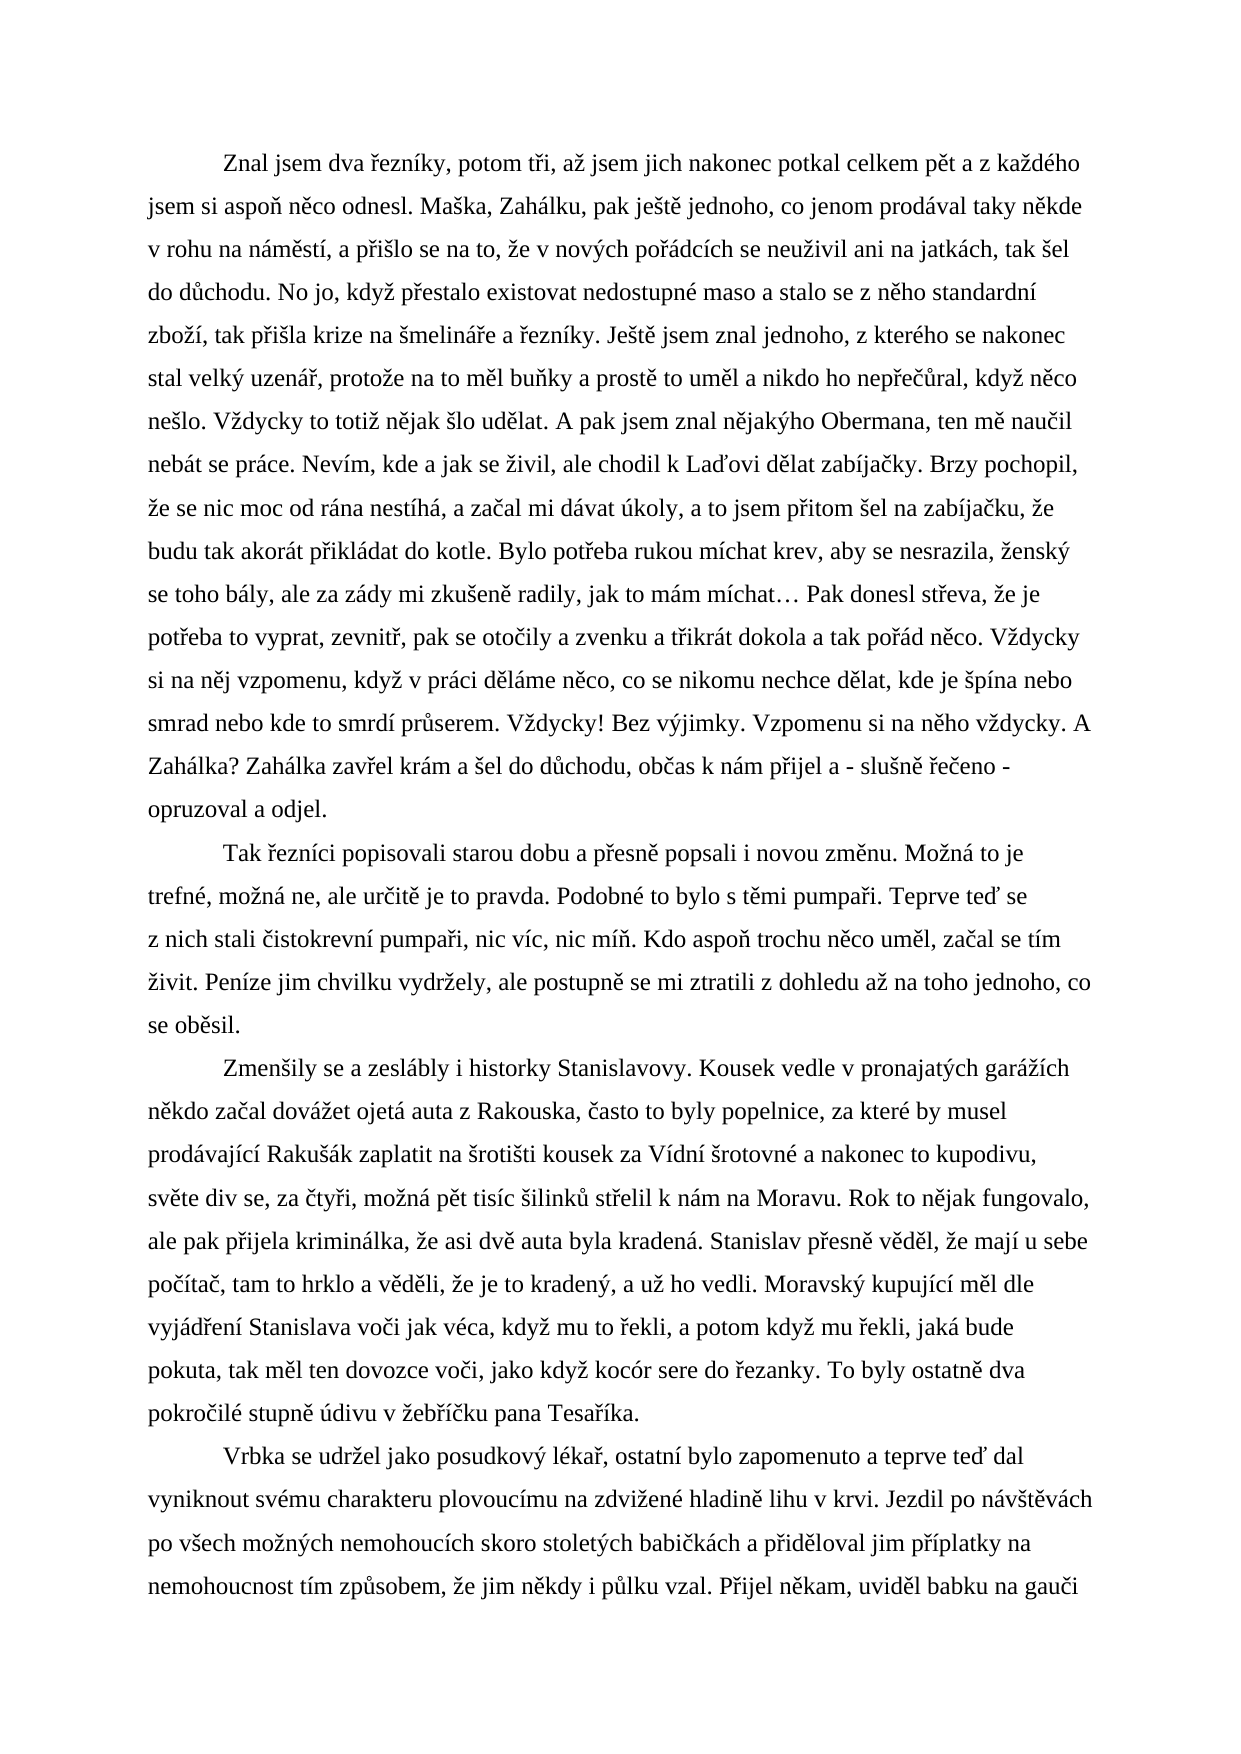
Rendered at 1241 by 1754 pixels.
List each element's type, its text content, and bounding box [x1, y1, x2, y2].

text Tak řezníci popisovali starou dobu a přesně popsali i novou změnu. Možná to je trefné, možná ne, ale určitě je to pravda. Podobné to bylo s těmi pumpaři. Teprve teď se z nich stali čistokrevní pumpaři, nic víc, nic míň. Kdo aspoň trochu něco uměl, začal se tím živit. Peníze jim chvilku vydržely, ale postupně se mi ztratili z dohledu až na toho jednoho, co se oběsil. [148, 838, 1093, 1039]
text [148, 1441, 1093, 1599]
text Zmenšily se a zeslábly i historky Stanislavovy. Kousek vedle v pronajatých garážích někdo začal dovážet ojetá auta z Rakouska, často to byly popelnice, za které by musel prodávající Rakušák zaplatit na šrotišti kousek za Vídní šrotovné a nakonec to kupodivu, světe div se, za čtyři, možná pět tisíc šilinků střelil k nám na Moravu. Rok to nějak fungovalo, ale pak přijela kriminálka, že asi dvě auta byla kradená. Stanislav přesně věděl, že mají u sebe počítač, tam to hrklo a věděli, že je to kradený, a už ho vedli. Moravský kupující měl dle vyjádření Stanislava voči jak véca, když mu to řekli, a potom když mu řekli, jaká bude pokuta, tak měl ten dovozce voči, jako když kocór sere do řezanky. To byly ostatně dva pokročilé stupně údivu v žebříčku pana Tesaříka. [148, 1053, 1093, 1427]
text Znal jsem dva řezníky, potom tři, až jsem jich nakonec potkal celkem pět a z každého jsem si aspoň něco odnesl. Maška, Zahálku, pak ještě jednoho, co jenom prodával taky někde v rohu na náměstí, a přišlo se na to, že v nových pořádcích se neuživil ani na jatkách, tak šel do důchodu. No jo, když přestalo existovat nedostupné maso a stalo se z něho standardní zboží, tak přišla krize na šmelináře a řezníky. Ještě jsem znal jednoho, z kterého se nakonec stal velký uzenář, protože na to měl buňky a prostě to uměl a nikdo ho nepřečůral, když něco nešlo. Vždycky to totiž nějak šlo udělat. A pak jsem znal nějakýho Obermana, ten mě naučil nebát se práce. Nevím, kde a jak se živil, ale chodil k Laďovi dělat zabíjačky. Brzy pochopil, že se nic moc od rána nestíhá, a začal mi dávat úkoly, a to jsem přitom šel na zabíjačku, že budu tak akorát přikládat do kotle. Bylo potřeba rukou míchat krev, aby se nesrazila, ženský se toho bály, ale za zády mi zkušeně radily, jak to mám míchat… Pak donesl střeva, že je potřeba to vyprat, zevnitř, pak se otočily a zvenku a třikrát dokola a tak pořád něco. Vždycky si na něj vzpomenu, když v práci děláme něco, co se nikomu nechce dělat, kde je špína nebo smrad nebo kde to smrdí průserem. Vždycky! Bez výjimky. Vzpomenu si na něho vždycky. A Zahálka? Zahálka zavřel krám a šel do důchodu, občas k nám přijel a - slušně řečeno - opruzoval a odjel. [148, 148, 1093, 823]
